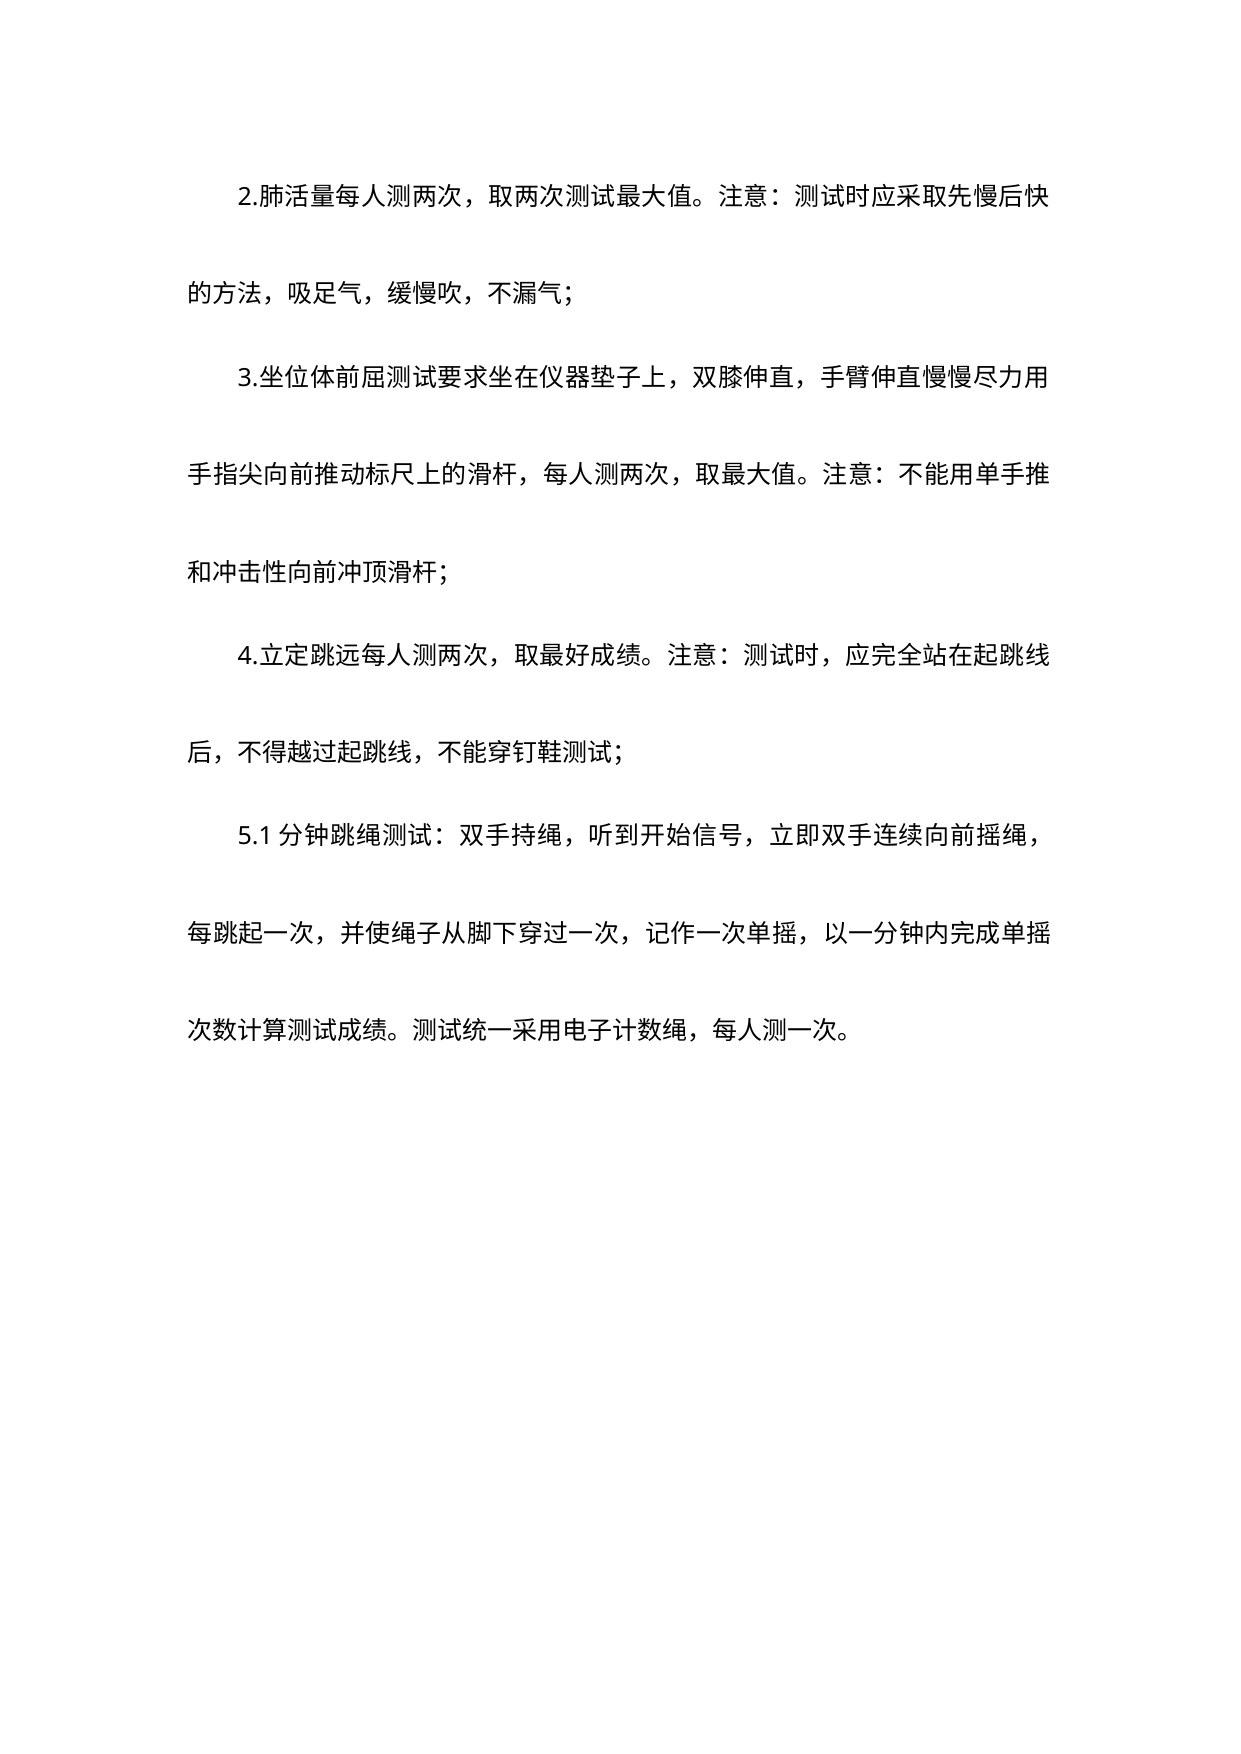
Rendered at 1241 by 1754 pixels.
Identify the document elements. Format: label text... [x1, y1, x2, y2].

text 4.立定跳远每人测两次，取最好成绩。注意：测试时，应完全站在起跳线后，不得越过起跳线，不能穿钉鞋测试； [187, 621, 1053, 783]
text 5.1分钟跳绳测试：双手持绳，听到开始信号，立即双手连续向前摇绳，每跳起一次，并使绳子从脚下穿过一次，记作一次单摇，以一分钟内完成单摇次数计算测试成绩。测试统一采用电子计数绳，每人测一次。 [187, 801, 1053, 1061]
text 3.坐位体前屈测试要求坐在仪器垫子上，双膝伸直，手臂伸直慢慢尽力用手指尖向前推动标尺上的滑杆，每人测两次，取最大值。注意：不能用单手推和冲击性向前冲顶滑杆； [187, 343, 1053, 603]
text 2.肺活量每人测两次，取两次测试最大值。注意：测试时应采取先慢后快的方法，吸足气，缓慢吹，不漏气； [187, 162, 1053, 324]
